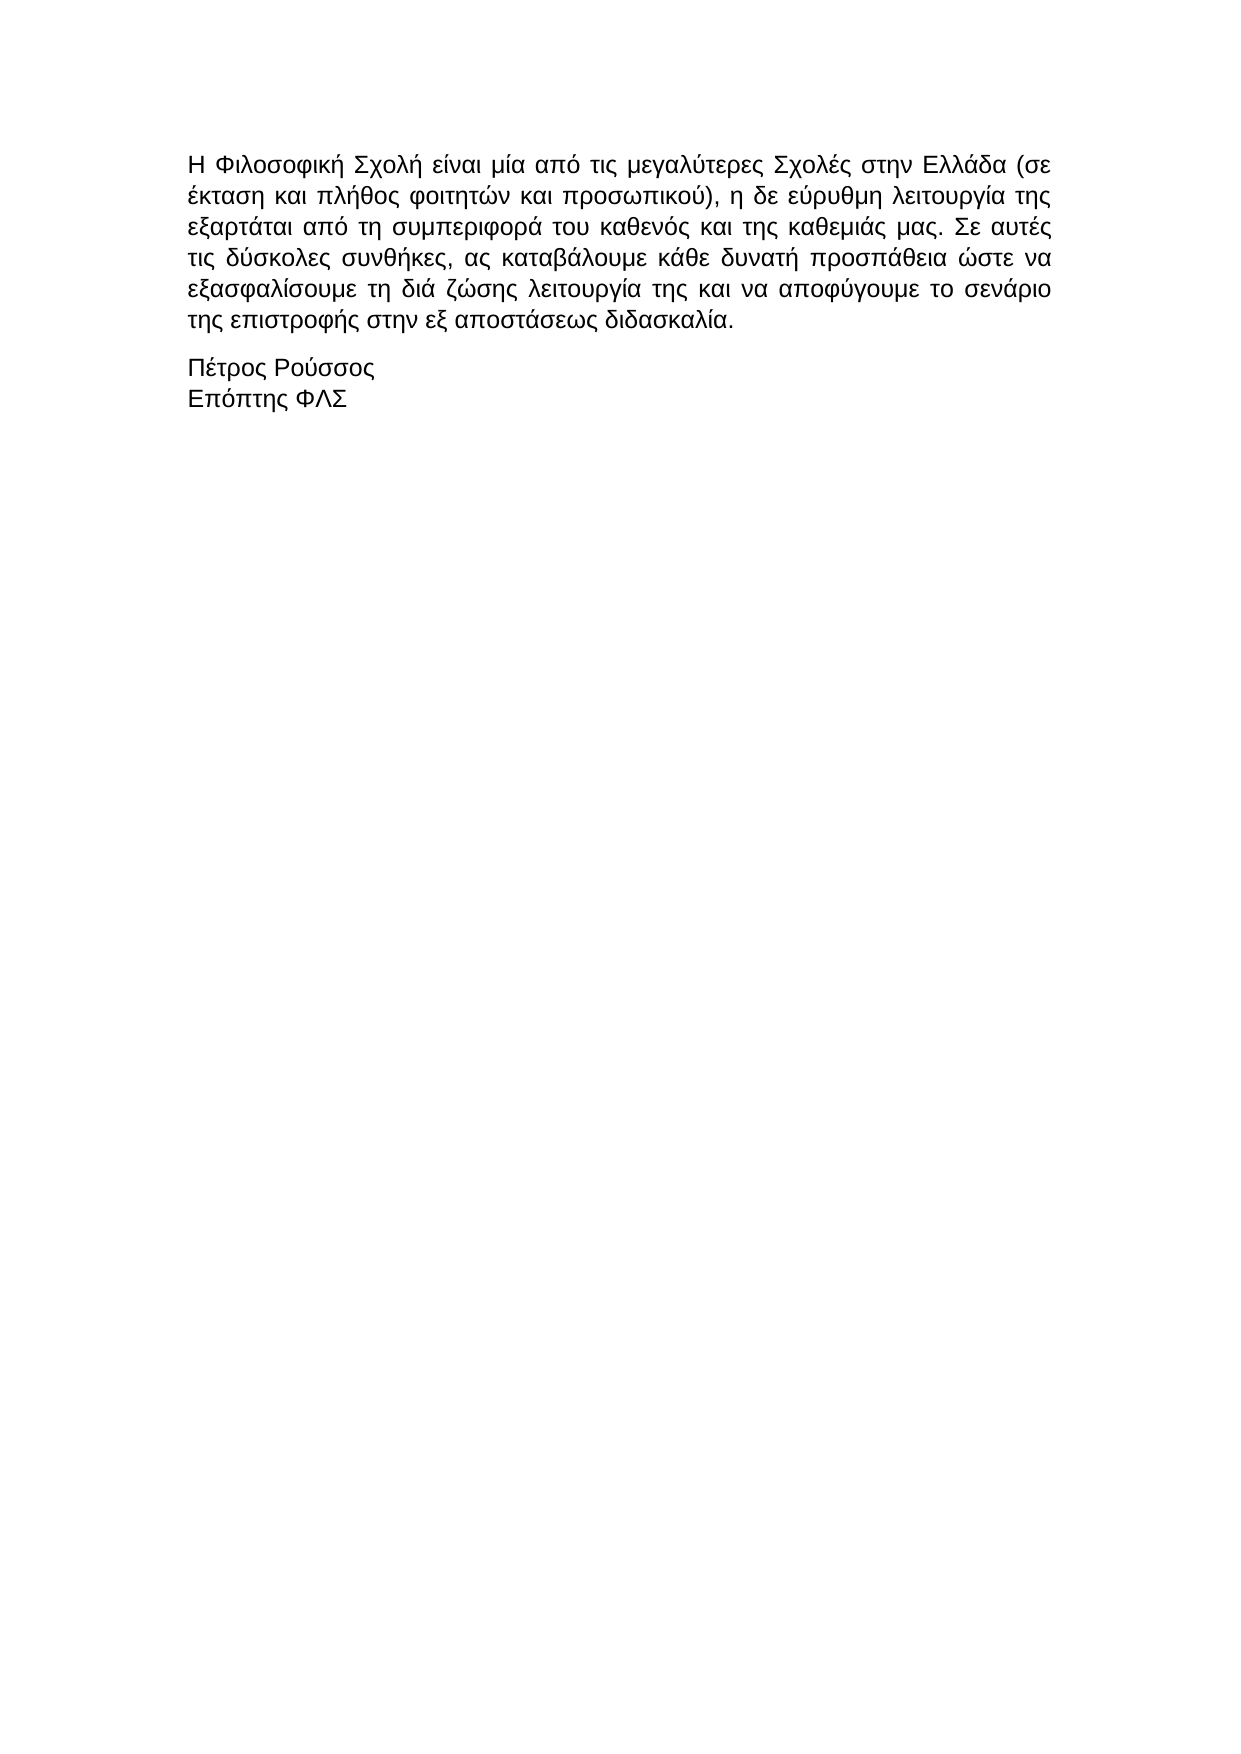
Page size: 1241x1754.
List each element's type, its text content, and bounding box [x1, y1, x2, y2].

text Επόπτης ΦΛΣ [187, 384, 1053, 413]
text Η Φιλοσοφική Σχολή είναι μία από τις μεγαλύτερες Σχολές στην Ελλάδα (σε έκταση και πλήθος φοιτητών και προσωπικού), η δε εύρυθμη λειτουργία της εξαρτάται από τη συμπεριφορά του καθενός και της καθεμιάς μας. Σε αυτές τις δύσκολες συνθήκες, ας καταβάλουμε κάθε δυνατή προσπάθεια ώστε να εξασφαλίσουμε τη διά ζώσης λειτουργία της και να αποφύγουμε το σενάριο της επιστροφής στην εξ αποστάσεως διδασκαλία. [187, 150, 1053, 334]
text Πέτρος Ρούσσος [187, 353, 1053, 382]
